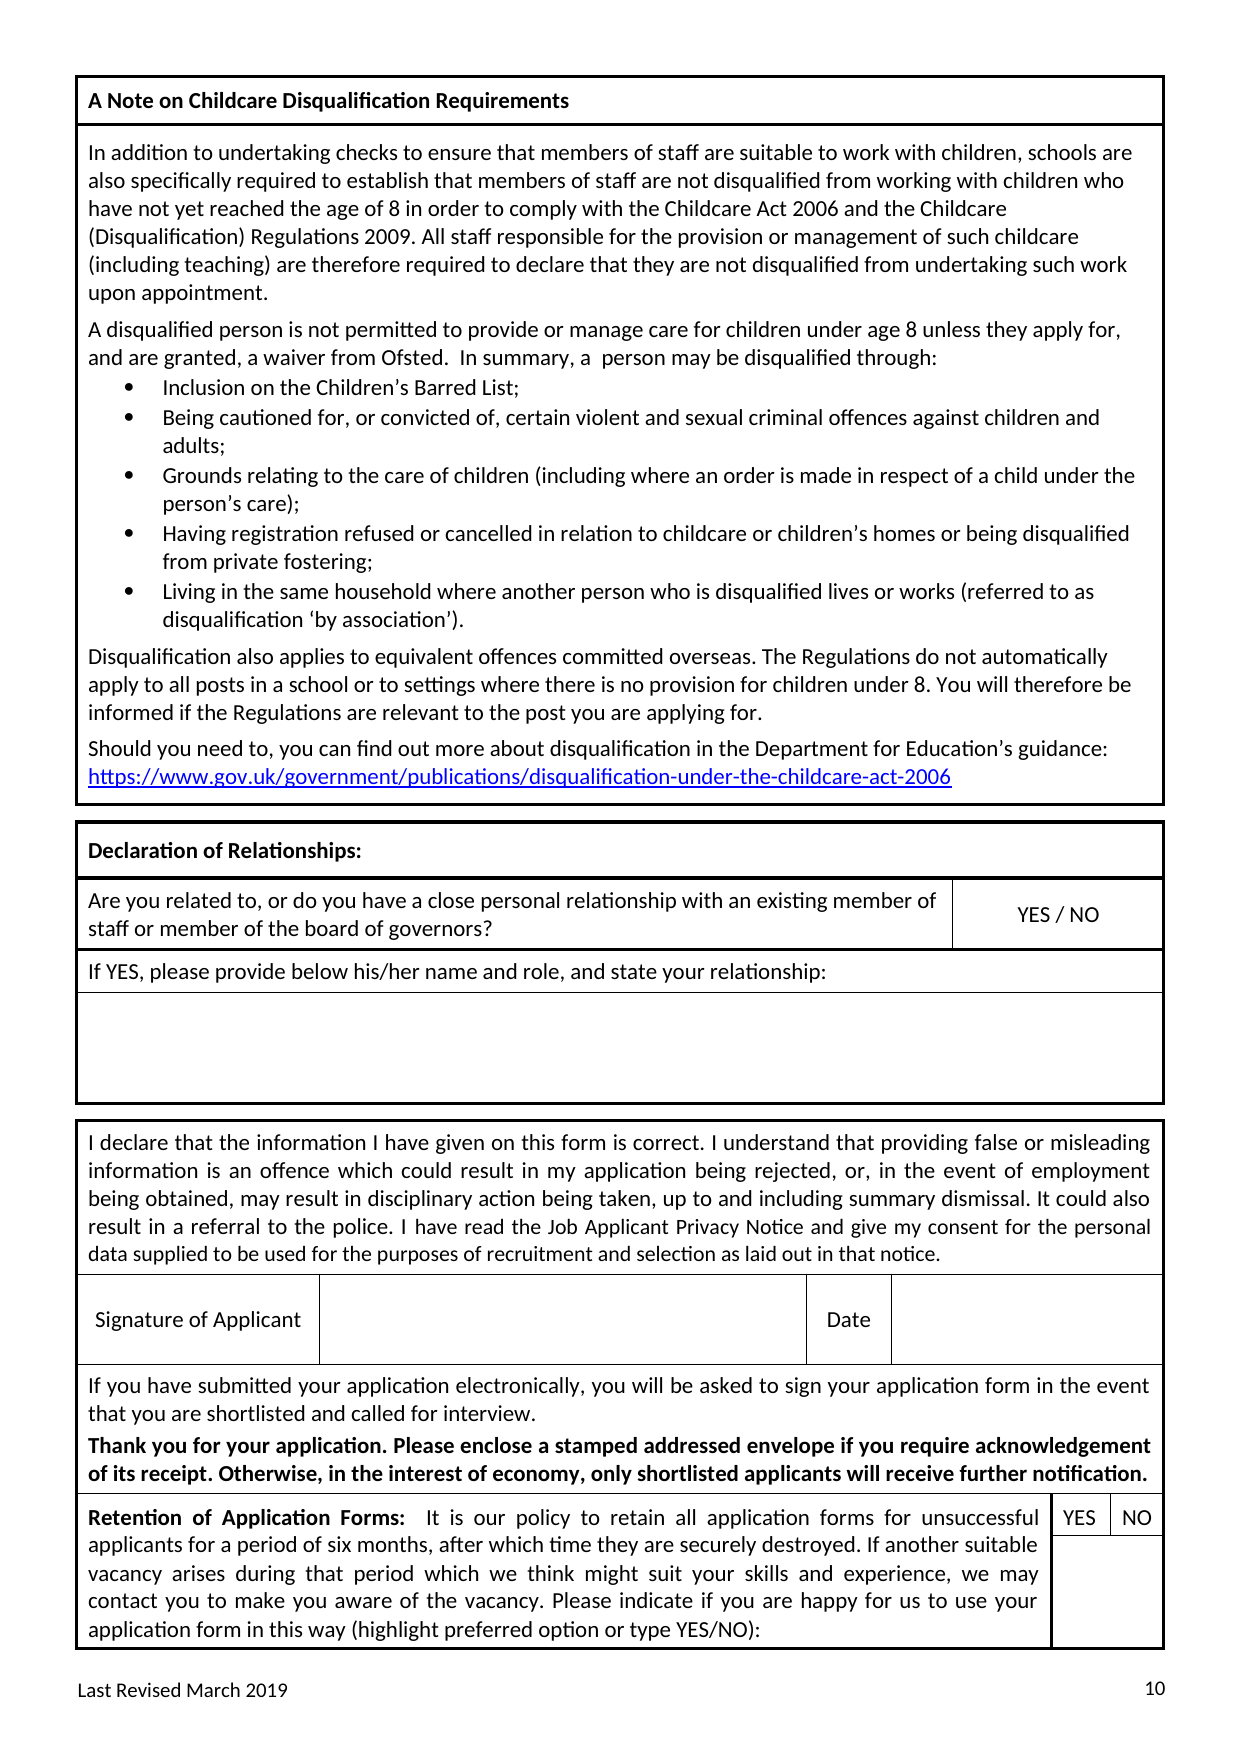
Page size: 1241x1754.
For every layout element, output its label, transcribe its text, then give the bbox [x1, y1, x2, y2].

table_cell [320, 1275, 806, 1363]
table_header Declaration of Relationships: [78, 824, 1162, 876]
table_cell Signature of Applicant [78, 1275, 319, 1363]
table_cell Date [807, 1275, 891, 1363]
table_cell If you have submitted your application electronically, you will be asked to sign your application form in the event that you are shortlisted and called for interview. Thank you for your application. Please enclose a stamped addressed envelope if you require acknowledgement of its receipt. Otherwise, in the interest of economy, only shortlisted applicants will receive further notification. [78, 1365, 1162, 1493]
table_header I declare that the information I have given on this form is correct. I understand that providing false or misleading information is an offence which could result in my application being rejected, or, in the event of employment being obtained, may result in disciplinary action being taken, up to and including summary dismissal. It could also result in a referral to the police. I have read the Job Applicant Privacy Notice and give my consent for the personal data supplied to be used for the purposes of recruitment and selection as laid out in that notice. [78, 1122, 1162, 1273]
table_cell In addition to undertaking checks to ensure that members of staff are suitable to work with children, schools are also specifically required to establish that members of staff are not disqualified from working with children who have not yet reached the age of 8 in order to comply with the Childcare Act 2006 and the Childcare (Disqualification) Regulations 2009. All staff responsible for the provision or management of such childcare (including teaching) are therefore required to declare that they are not disqualified from undertaking such work upon appointment. A disqualified person is not permitted to provide or manage care for children under age 8 unless they apply for, and are granted, a waiver from Ofsted. In summary, a person may be disqualified through: Inclusion on the Children’s Barred List; Being cautioned for, or convicted of, certain violent and sexual criminal offences against children and adults; Grounds relating to the care of children (including where an order is made in respect of a child under the person’s care); Having registration refused or cancelled in relation to childcare or children’s homes or being disqualified from private fostering; Living in the same household where another person who is disqualified lives or works (referred to as disqualification ‘by association’). Disqualification also applies to equivalent offences committed overseas. The Regulations do not automatically apply to all posts in a school or to settings where there is no provision for children under 8. You will therefore be informed if the Regulations are relevant to the post you are applying for. Should you need to, you can find out more about disqualification in the Department for Education’s guidance: https://www.gov.uk/government/publications/disqualification-under-the-childcare-act-2006 [78, 126, 1162, 803]
table_cell YES / NO [953, 880, 1162, 948]
table_cell YES [1053, 1494, 1110, 1535]
table_cell NO [1111, 1494, 1162, 1535]
table_cell If YES, please provide below his/her name and role, and state your relationship: [78, 951, 1162, 992]
table_cell [892, 1275, 1162, 1363]
table_cell [78, 993, 1162, 1102]
table_cell Are you related to, or do you have a close personal relationship with an existing member of staff or member of the board of governors? [78, 880, 952, 948]
table_header A Note on Childcare Disqualification Requirements [78, 78, 1162, 123]
table_cell [1053, 1536, 1162, 1647]
table_cell Retention of Application Forms: It is our policy to retain all application forms for unsuccessful applicants for a period of six months, after which time they are securely destroyed. If another suitable vacancy arises during that period which we think might suit your skills and experience, we may contact you to make you aware of the vacancy. Please indicate if you are happy for us to use your application form in this way (highlight preferred option or type YES/NO): [78, 1494, 1050, 1647]
